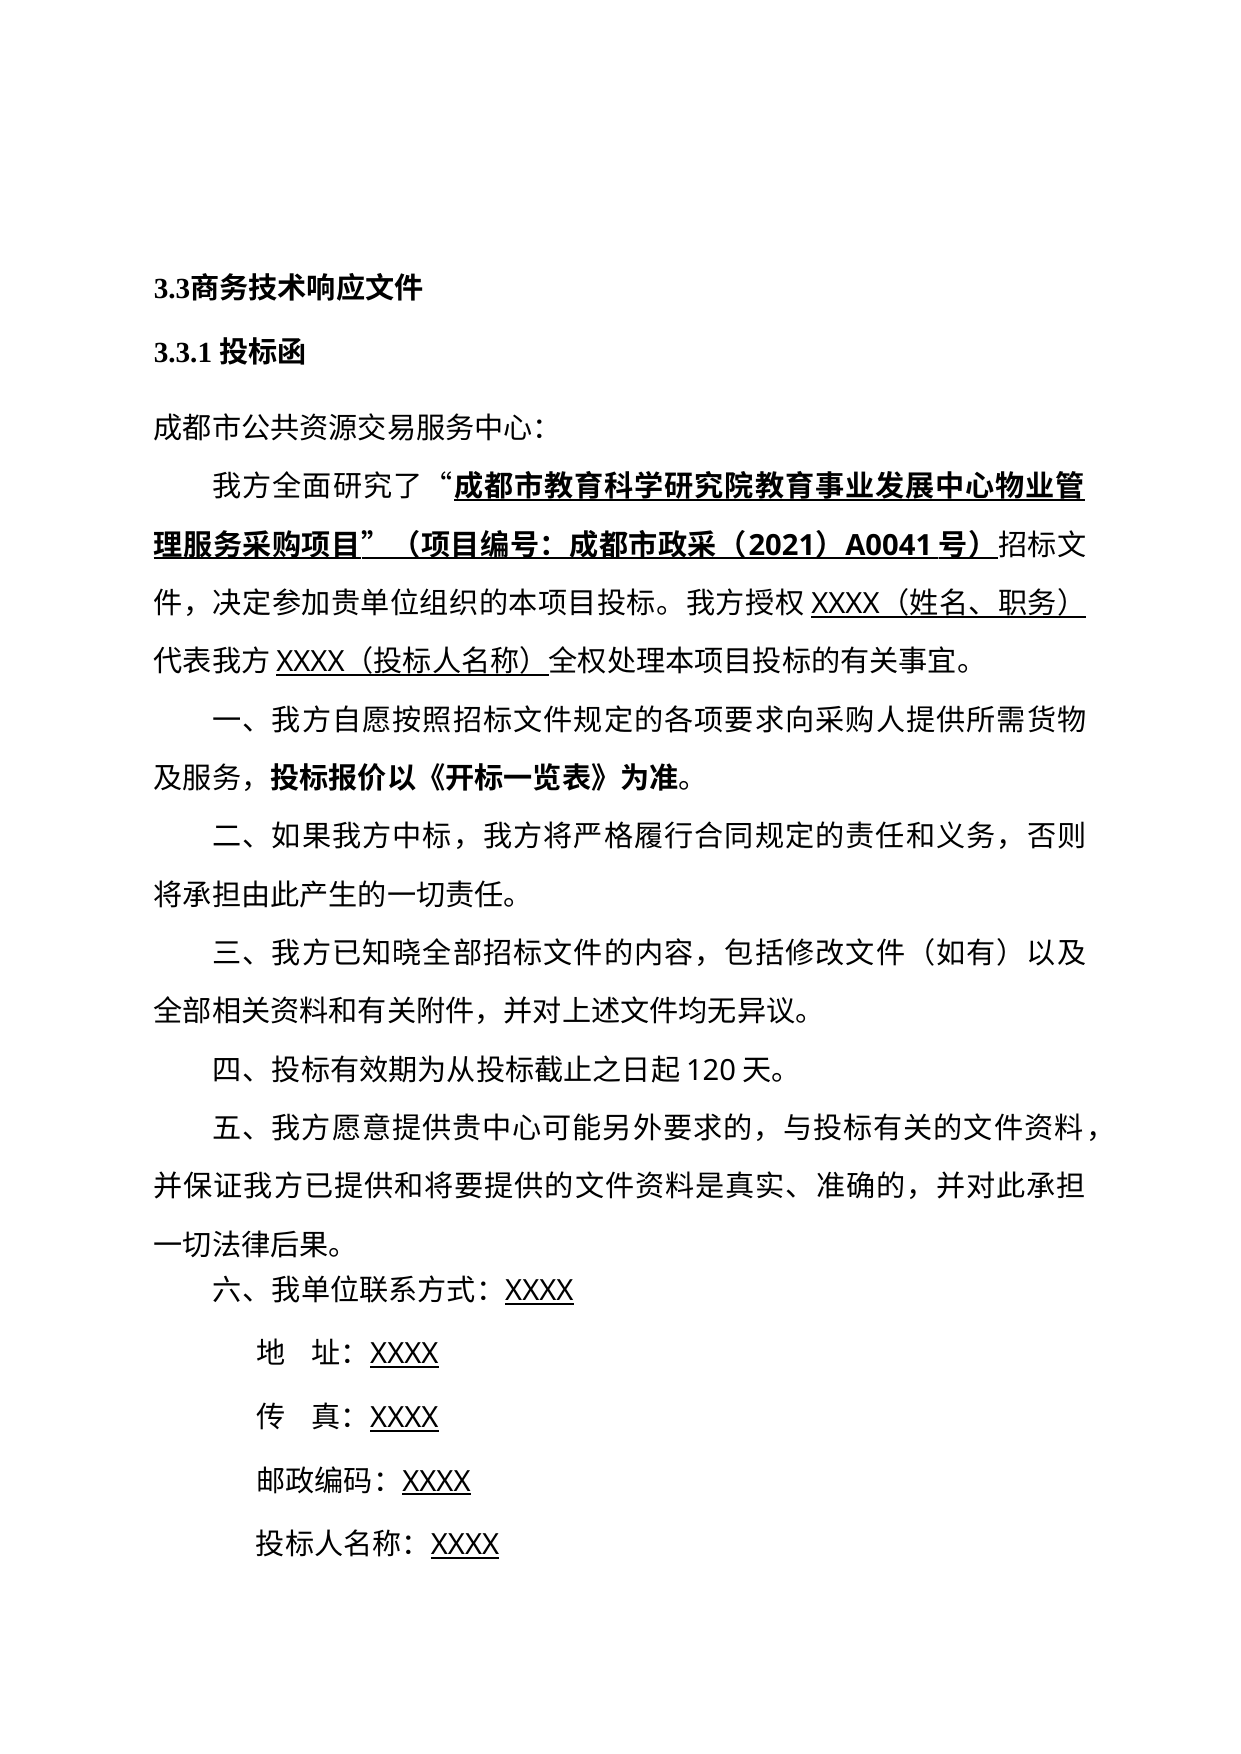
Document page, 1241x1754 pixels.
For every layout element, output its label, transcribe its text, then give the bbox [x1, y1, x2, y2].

text 地 址：XXXX [197, 1330, 1087, 1372]
list 商务技术响应文件 [153, 265, 1087, 307]
list 我方自愿按照招标文件规定的各项要求向采购人提供所需货物及服务，投标报价以《开标一览表》为准。 [153, 683, 1087, 800]
text 邮政编码：XXXX [197, 1457, 1087, 1499]
text 传 真：XXXX [197, 1394, 1087, 1436]
list 投标有效期为从投标截止之日起120天。 [153, 1033, 1087, 1092]
text 投标人名称：XXXX [197, 1521, 1087, 1563]
text 成都市公共资源交易服务中心： [153, 392, 1087, 450]
list 我方愿意提供贵中心可能另外要求的，与投标有关的文件资料，并保证我方已提供和将要提供的文件资料是真实、准确的，并对此承担一切法律后果。 [153, 1092, 1087, 1267]
text 我方全面研究了“成都市教育科学研究院教育事业发展中心物业管理服务采购项目”（项目编号：成都市政采（2021）A0041号）招标文件，决定参加贵单位组织的本项目投标。我方授权XXXX（姓名、职务）代表我方XXXX（投标人名称）全权处理本项目投标的有关事宜。 [153, 450, 1087, 683]
list 投标函 [153, 328, 1087, 370]
list 我单位联系方式：XXXX [153, 1267, 1087, 1309]
list 我方已知晓全部招标文件的内容，包括修改文件（如有）以及全部相关资料和有关附件，并对上述文件均无异议。 [153, 917, 1087, 1033]
list 如果我方中标，我方将严格履行合同规定的责任和义务，否则将承担由此产生的一切责任。 [153, 800, 1087, 917]
